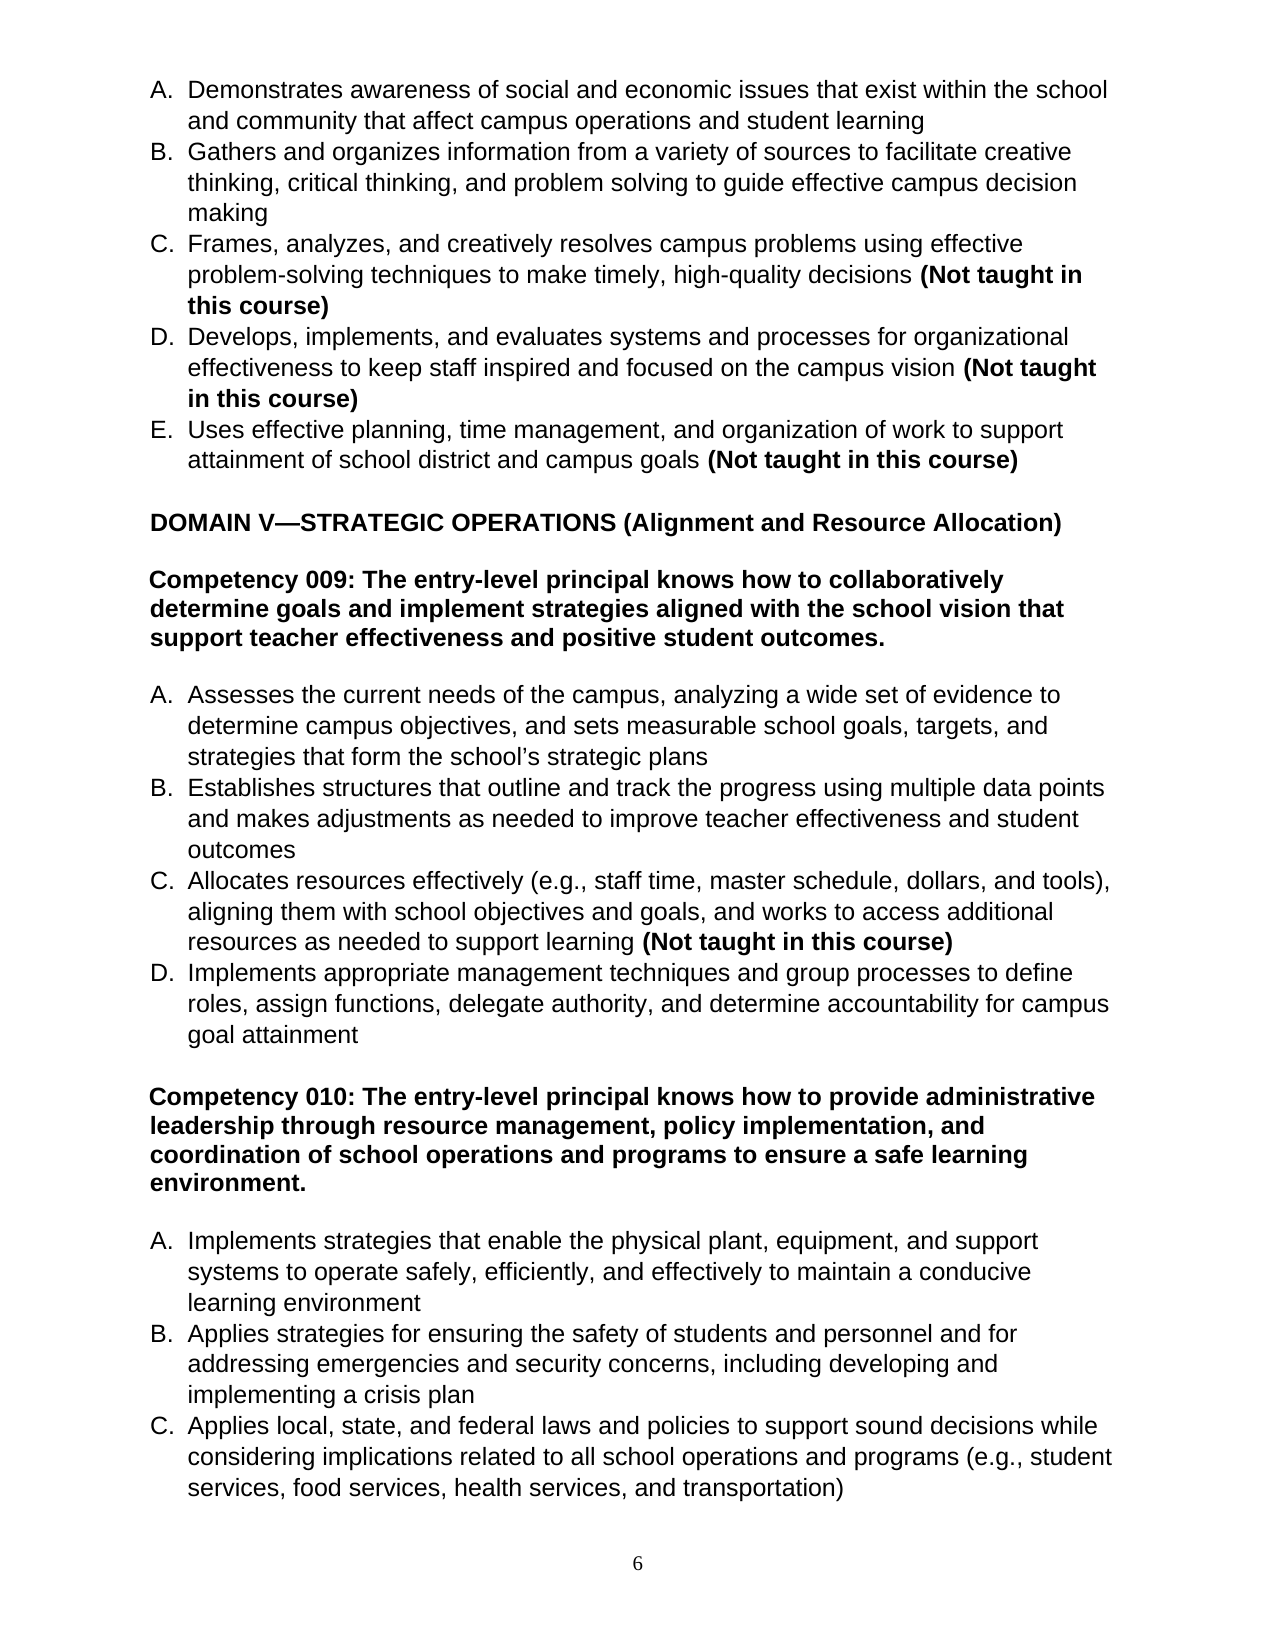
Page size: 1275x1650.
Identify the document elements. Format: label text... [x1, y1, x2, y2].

list Frames, analyzes, and creatively resolves campus problems using effective problem-solving techniques to make timely, high-quality decisions (Not taught in this course) [150, 229, 1125, 320]
text Competency 009: The entry-level principal knows how to collaboratively determine goals and implement strategies aligned with the school vision that support teacher effectiveness and positive student outcomes. [148, 565, 1125, 652]
list Uses effective planning, time management, and organization of work to support attainment of school district and campus goals (Not taught in this course) [150, 415, 1125, 474]
list Applies strategies for ensuring the safety of students and personnel and for addressing emergencies and security concerns, including developing and implementing a crisis plan [150, 1319, 1125, 1409]
list Demonstrates awareness of social and economic issues that exist within the school and community that affect campus operations and student learning [150, 75, 1125, 134]
list Implements strategies that enable the physical plant, equipment, and support systems to operate safely, efficiently, and effectively to maintain a conducive learning environment [150, 1226, 1125, 1316]
list Gathers and organizes information from a variety of sources to facilitate creative thinking, critical thinking, and problem solving to guide effective campus decision making [150, 137, 1125, 227]
list Assesses the current needs of the campus, analyzing a wide set of evidence to determine campus objectives, and sets measurable school goals, targets, and strategies that form the school’s strategic plans [150, 681, 1125, 771]
list Implements appropriate management techniques and group processes to define roles, assign functions, delegate authority, and determine accountability for campus goal attainment [150, 958, 1125, 1048]
list Develops, implements, and evaluates systems and processes for organizational effectiveness to keep staff inspired and focused on the campus vision (Not taught in this course) [150, 322, 1125, 412]
list Applies local, state, and federal laws and policies to support sound decisions while considering implications related to all school operations and programs (e.g., student services, food services, health services, and transportation) [150, 1411, 1125, 1501]
list Establishes structures that outline and track the progress using multiple data points and makes adjustments as needed to improve teacher effectiveness and student outcomes [150, 773, 1125, 863]
list Allocates resources effectively (e.g., staff time, master schedule, dollars, and tools), aligning them with school objectives and goals, and works to access additional resources as needed to support learning (Not taught in this course) [150, 866, 1125, 956]
subtitle DOMAIN V—STRATEGIC OPERATIONS (Alignment and Resource Allocation) [150, 508, 1125, 536]
text Competency 010: The entry-level principal knows how to provide administrative leadership through resource management, policy implementation, and coordination of school operations and programs to ensure a safe learning environment. [148, 1082, 1125, 1197]
